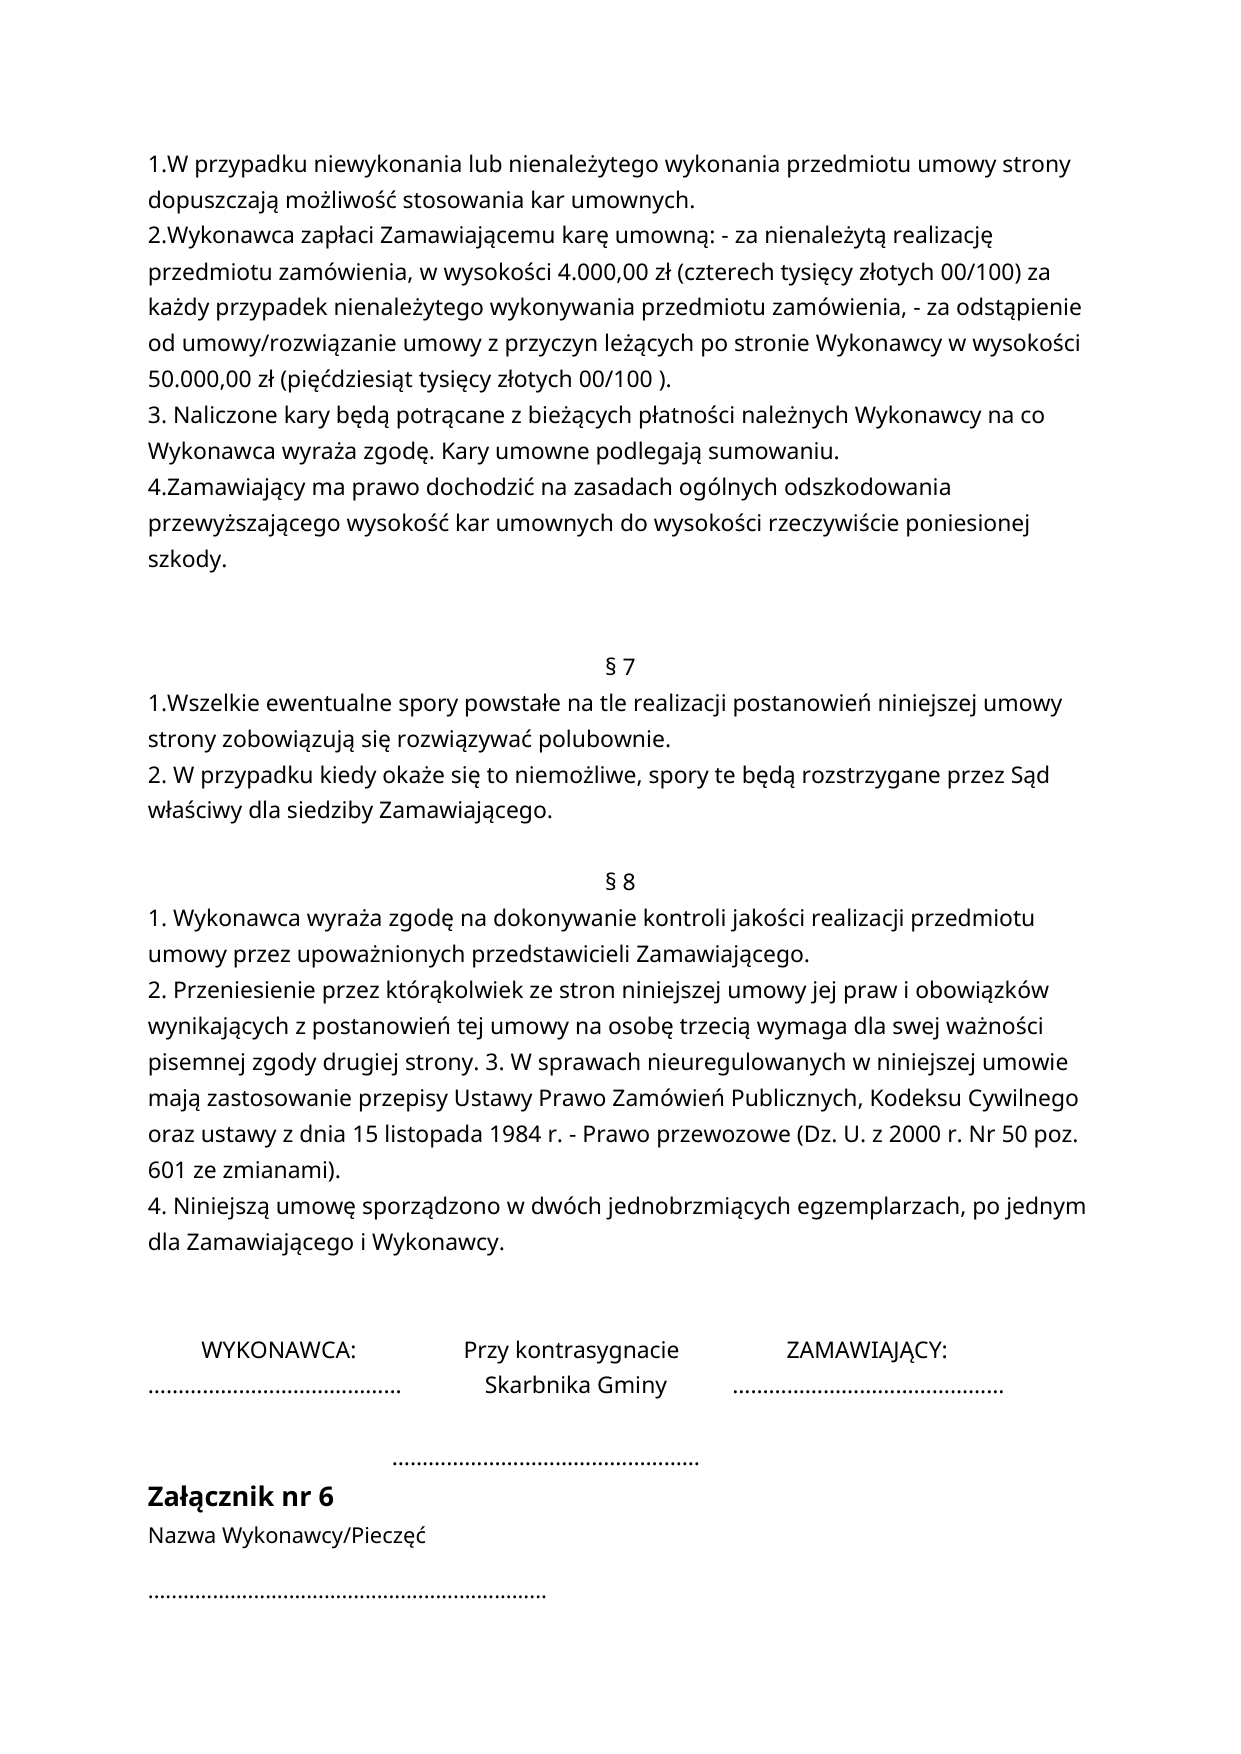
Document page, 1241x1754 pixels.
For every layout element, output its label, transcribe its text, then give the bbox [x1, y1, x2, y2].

list 4. Niniejszą umowę sporządzono w dwóch jednobrzmiących egzemplarzach, po jednym dla Zamawiającego i Wykonawcy. [148, 1190, 1093, 1257]
list …………………………………………… [148, 1441, 1093, 1473]
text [148, 1575, 1093, 1604]
list WYKONAWCA: Przy kontrasygnacie ZAMAWIAJĄCY: …………………………………… Skarbnika Gminy ……………………………………… [148, 1333, 1093, 1401]
list 2. Przeniesienie przez którąkolwiek ze stron niniejszej umowy jej praw i obowiązków wynikających z postanowień tej umowy na osobę trzecią wymaga dla swej ważności pisemnej zgody drugiej strony. 3. W sprawach nieuregulowanych w niniejszej umowie mają zastosowanie przepisy Ustawy Prawo Zamówień Publicznych, Kodeksu Cywilnego oraz ustawy z dnia 15 listopada 1984 r. - Prawo przewozowe (Dz. U. z 2000 r. Nr 50 poz. 601 ze zmianami). [148, 974, 1093, 1185]
list § 7 [148, 651, 1093, 682]
text Nazwa Wykonawcy/Pieczęć [148, 1520, 1093, 1549]
list 4.Zamawiający ma prawo dochodzić na zasadach ogólnych odszkodowania przewyższającego wysokość kar umownych do wysokości rzeczywiście poniesionej szkody. [148, 471, 1093, 574]
list Załącznik nr 6 [148, 1477, 1093, 1514]
list 1.Wszelkie ewentualne spory powstałe na tle realizacji postanowień niniejszej umowy strony zobowiązują się rozwiązywać polubownie. [148, 687, 1093, 754]
list 2. W przypadku kiedy okaże się to niemożliwe, spory te będą rozstrzygane przez Sąd właściwy dla siedziby Zamawiającego. [148, 758, 1093, 826]
list 3. Naliczone kary będą potrącane z bieżących płatności należnych Wykonawcy na co Wykonawca wyraża zgodę. Kary umowne podlegają sumowaniu. [148, 399, 1093, 466]
list 1.W przypadku niewykonania lub nienależytego wykonania przedmiotu umowy strony dopuszczają możliwość stosowania kar umownych. [148, 148, 1093, 215]
list 2.Wykonawca zapłaci Zamawiającemu karę umowną: - za nienależytą realizację przedmiotu zamówienia, w wysokości 4.000,00 zł (czterech tysięcy złotych 00/100) za każdy przypadek nienależytego wykonywania przedmiotu zamówienia, - za odstąpienie od umowy/rozwiązanie umowy z przyczyn leżących po stronie Wykonawcy w wysokości 50.000,00 zł (pięćdziesiąt tysięcy złotych 00/100 ). [148, 219, 1093, 394]
list 1. Wykonawca wyraża zgodę na dokonywanie kontroli jakości realizacji przedmiotu umowy przez upoważnionych przedstawicieli Zamawiającego. [148, 902, 1093, 969]
list § 8 [148, 866, 1093, 898]
